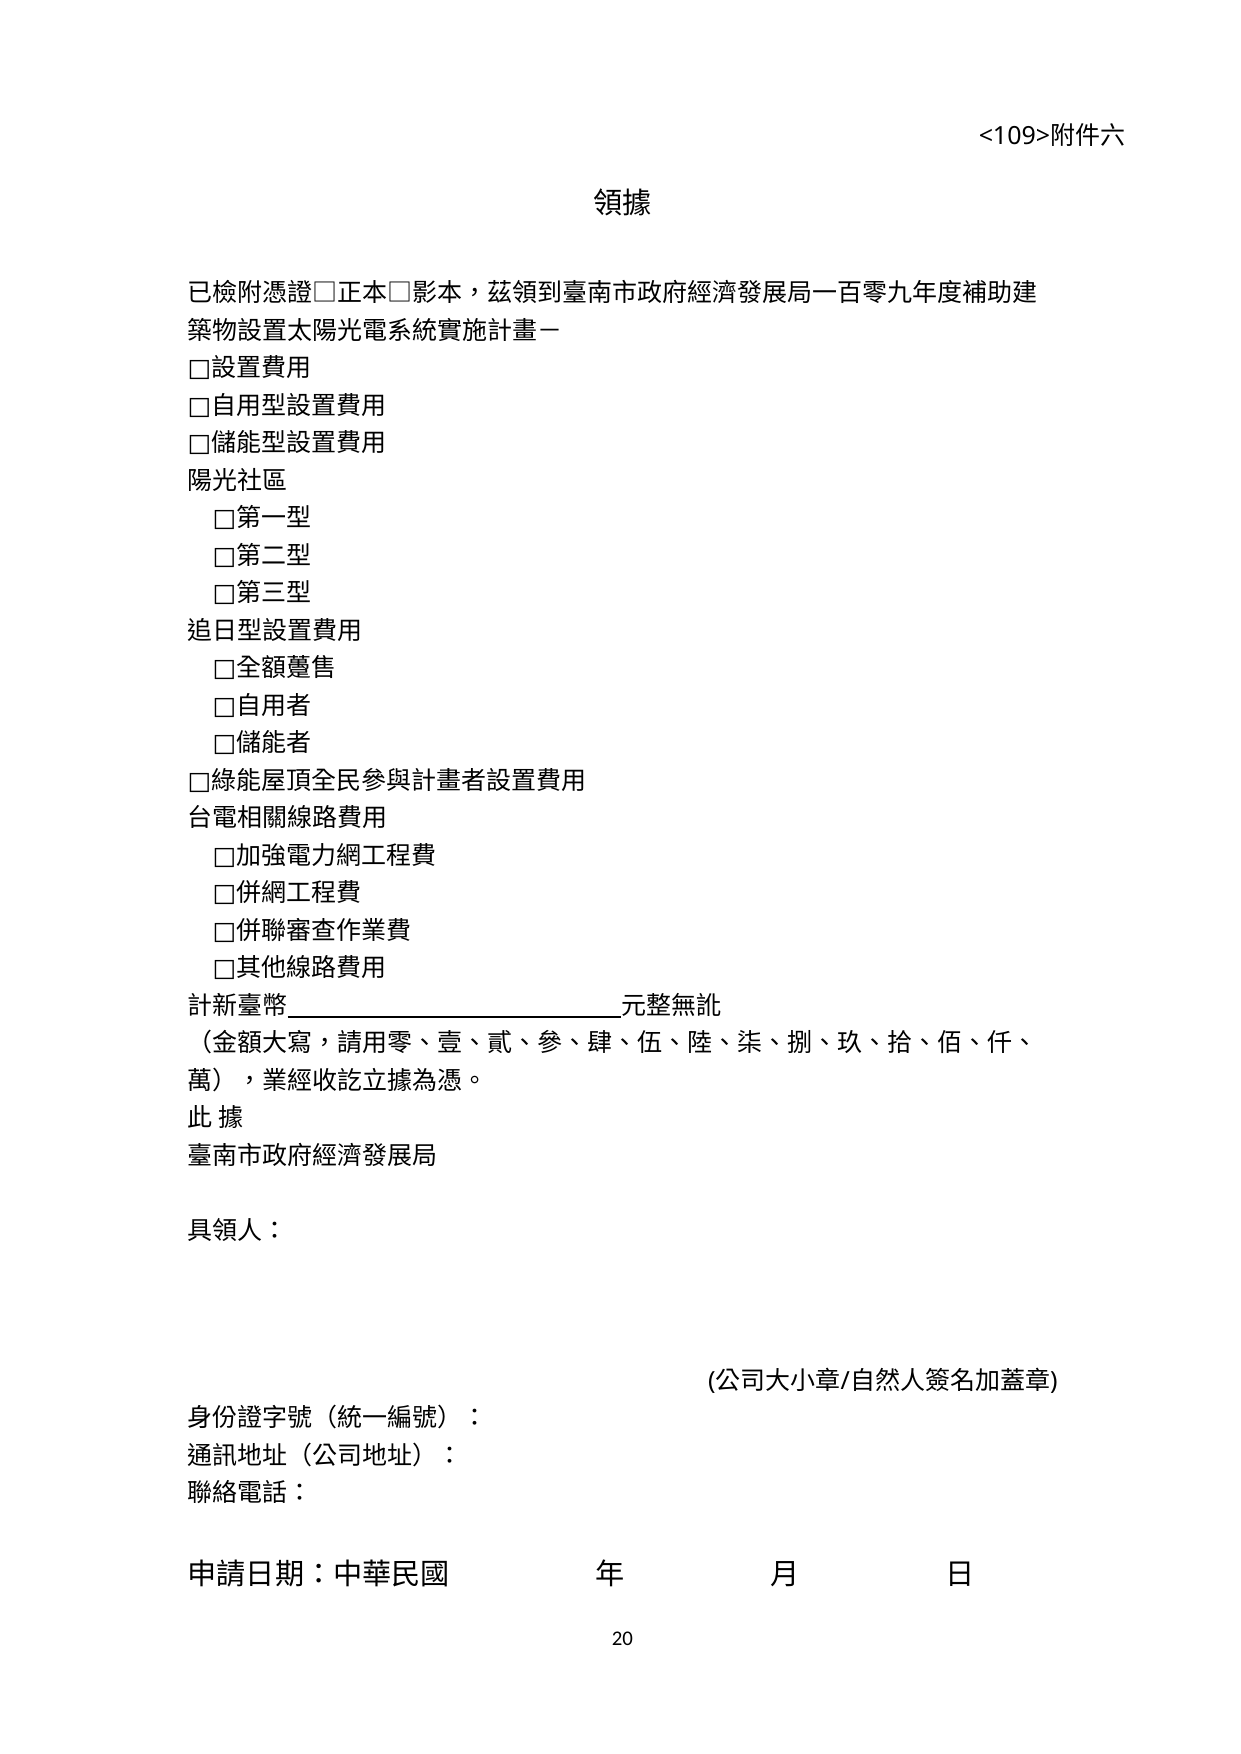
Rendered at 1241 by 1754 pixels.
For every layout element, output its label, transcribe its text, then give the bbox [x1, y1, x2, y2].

text □自用者 [212, 684, 1057, 722]
text □第一型 [212, 497, 1057, 534]
text 計新臺幣 元整無訛 [187, 984, 1057, 1022]
text □綠能屋頂全民參與計畫者設置費用 [187, 759, 1057, 797]
text 追日型設置費用 [187, 609, 1057, 647]
text □全額躉售 [212, 647, 1057, 684]
text 陽光社區 [187, 459, 1057, 497]
text □加強電力網工程費 [212, 834, 1057, 872]
text □其他線路費用 [212, 947, 1057, 984]
text (公司大小章/自然人簽名加蓋章) [187, 1359, 1057, 1397]
text 聯絡電話： [187, 1472, 1057, 1509]
text 已檢附憑證□正本□影本，茲領到臺南市政府經濟發展局一百零九年度補助建築物設置太陽光電系統實施計畫－ [187, 272, 1057, 347]
text 通訊地址（公司地址）： [187, 1434, 1057, 1472]
text （金額大寫，請用零、壹、貳、參、肆、伍、陸、柒、捌、玖、拾、佰、仟、萬），業經收訖立據為憑。 [187, 1022, 1057, 1097]
text □併聯審查作業費 [212, 909, 1057, 947]
text 領據 [187, 179, 1057, 221]
text □儲能型設置費用 [187, 422, 1057, 459]
text □併網工程費 [212, 872, 1057, 909]
text □第二型 [212, 534, 1057, 572]
text 台電相關線路費用 [187, 797, 1057, 834]
text 臺南市政府經濟發展局 [187, 1134, 1057, 1172]
text □自用型設置費用 [187, 384, 1057, 422]
text □設置費用 [187, 347, 1057, 384]
text 此 據 [187, 1097, 1057, 1134]
text □第三型 [212, 572, 1057, 609]
text □儲能者 [212, 722, 1057, 759]
text 具領人： [187, 1209, 1057, 1247]
text 申請日期：中華民國 年 月 日 [187, 1551, 1057, 1593]
text 身份證字號（統一編號）： [187, 1397, 1057, 1434]
